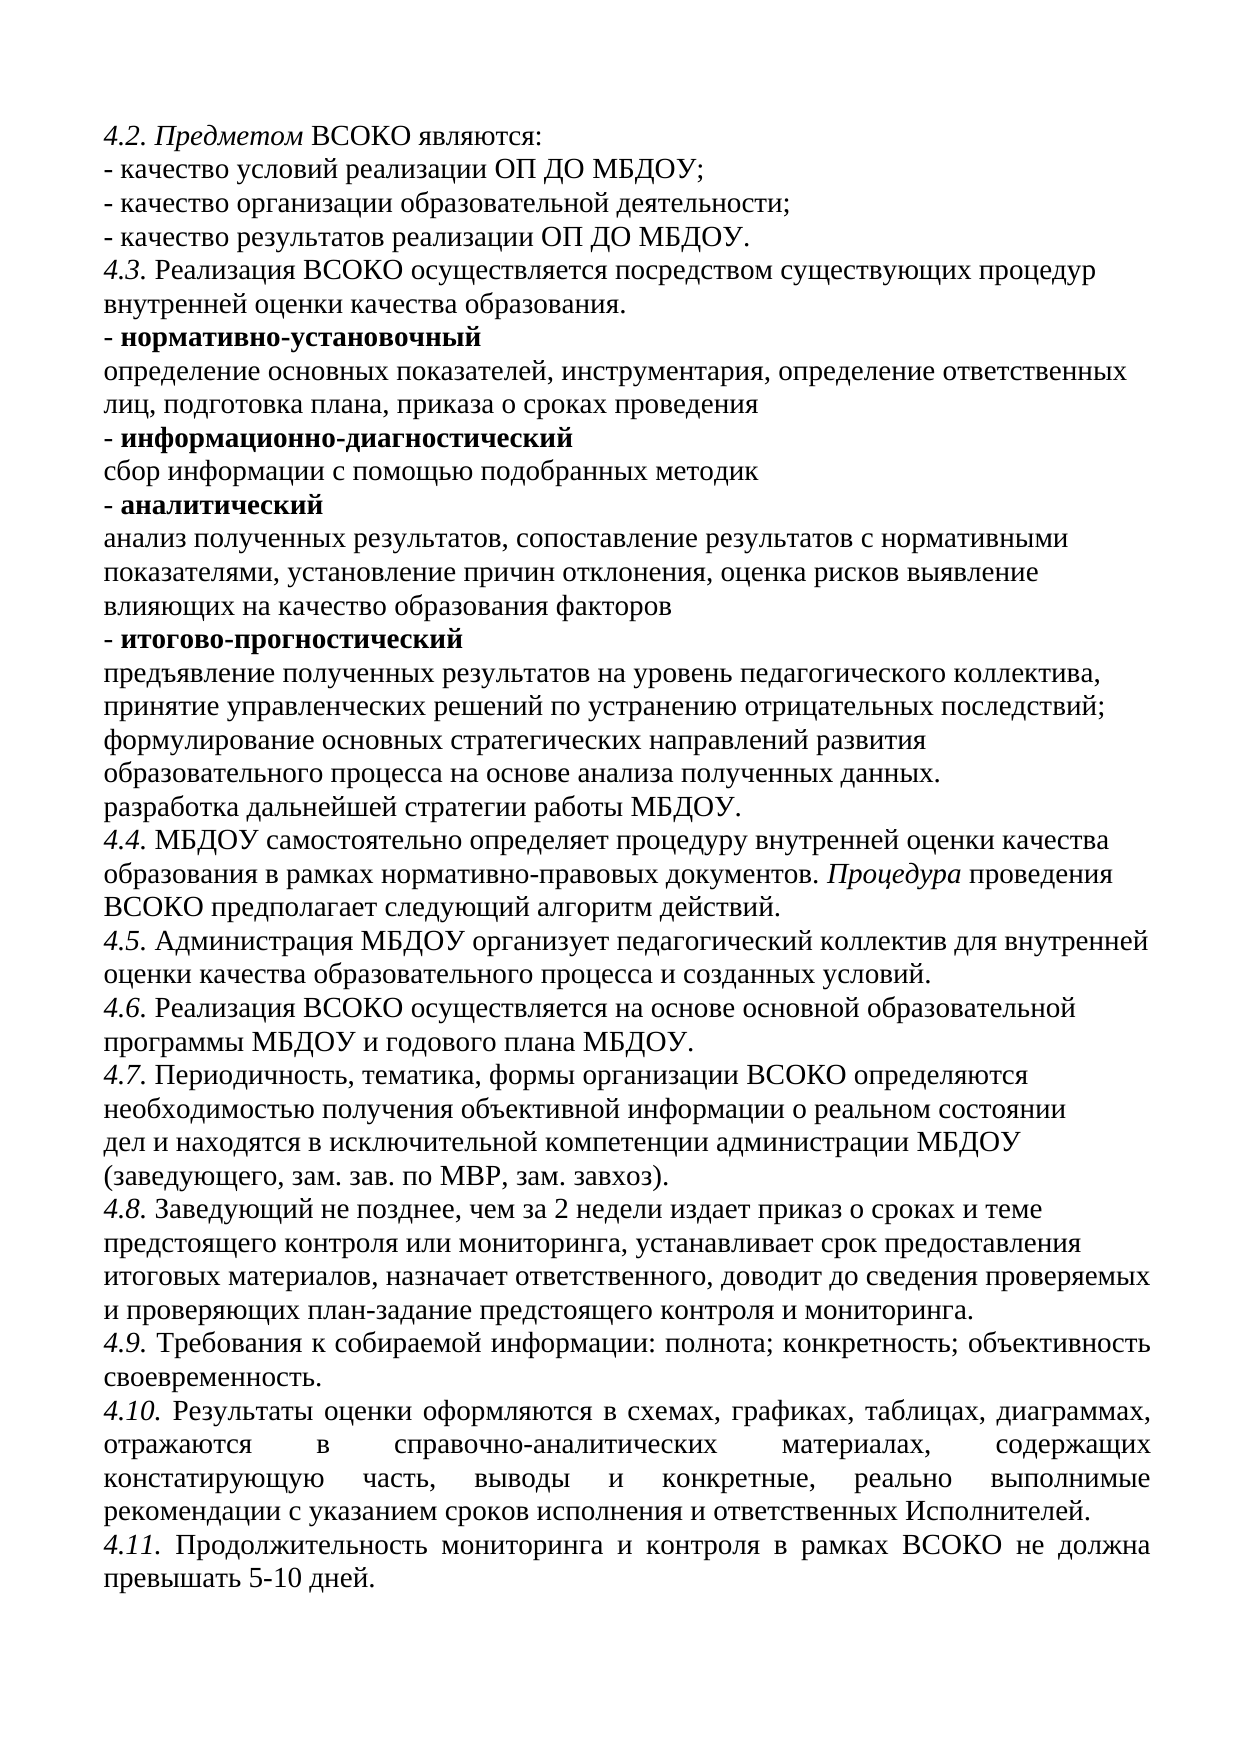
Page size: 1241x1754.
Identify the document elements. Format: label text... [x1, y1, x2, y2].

text предстоящего контроля или мониторинга, устанавливает срок предоставления итоговых материалов, назначает ответственного, доводит до сведения проверяемых и проверяющих план-задание предстоящего контроля и мониторинга. [103, 1225, 1152, 1326]
text формулирование основных стратегических направлений развития образовательного процесса на основе анализа полученных данных. [103, 722, 1152, 789]
text - информационно-диагностический [103, 420, 1152, 453]
text - нормативно-установочный [103, 319, 1152, 353]
text разработка дальнейшей стратегии работы МБДОУ. [103, 789, 1152, 822]
text определение основных показателей, инструментария, определение ответственных лиц, подготовка плана, приказа о сроках проведения [103, 353, 1152, 420]
text анализ полученных результатов, сопоставление результатов с нормативными [103, 521, 1152, 554]
text программы МБДОУ и годового плана МБДОУ. [103, 1024, 1152, 1057]
text 4.6. Реализация ВСОКО осуществляется на основе основной образовательной [103, 990, 1152, 1024]
text - аналитический [103, 487, 1152, 521]
text показателями, установление причин отклонения, оценка рисков выявление влияющих на качество образования факторов [103, 554, 1152, 621]
text 4.3. Реализация ВСОКО осуществляется посредством существующих процедур внутренней оценки качества образования. [103, 252, 1152, 319]
text - качество организации образовательной деятельности; [103, 185, 1152, 219]
text сбор информации с помощью подобранных методик [103, 453, 1152, 487]
text дел и находятся в исключительной компетенции администрации МБДОУ [103, 1124, 1152, 1158]
text 4.8. Заведующий не позднее, чем за 2 недели издает приказ о сроках и теме [103, 1191, 1152, 1225]
text принятие управленческих решений по устранению отрицательных последствий; [103, 688, 1152, 722]
text - качество условий реализации ОП ДО МБДОУ; [103, 152, 1152, 185]
text 4.10. Результаты оценки оформляются в схемах, графиках, таблицах, диаграммах, отражаются в справочно-аналитических материалах, содержащих констатирующую часть, выводы и конкретные, реально выполнимые рекомендации с указанием сроков исполнения и ответственных Исполнителей. [103, 1393, 1152, 1527]
text 4.7. Периодичность, тематика, формы организации ВСОКО определяются [103, 1057, 1152, 1091]
text (заведующего, зам. зав. по МВР, зам. завхоз). [103, 1158, 1152, 1191]
text - качество результатов реализации ОП ДО МБДОУ. [103, 219, 1152, 252]
text предъявление полученных результатов на уровень педагогического коллектива, [103, 655, 1152, 688]
text 4.5. Администрация МБДОУ организует педагогический коллектив для внутренней оценки качества образовательного процесса и созданных условий. [103, 923, 1152, 990]
text - итогово-прогностический [103, 621, 1152, 655]
text 4.2. Предметом ВСОКО являются: [103, 118, 1152, 152]
text 4.9. Требования к собираемой информации: полнота; конкретность; объективность своевременность. [103, 1326, 1152, 1393]
text необходимостью получения объективной информации о реальном состоянии [103, 1091, 1152, 1124]
text 4.4. МБДОУ самостоятельно определяет процедуру внутренней оценки качества образования в рамках нормативно-правовых документов. Процедура проведения ВСОКО предполагает следующий алгоритм действий. [103, 822, 1152, 923]
text 4.11. Продолжительность мониторинга и контроля в рамках ВСОКО не должна превышать 5-10 дней. [103, 1527, 1152, 1594]
